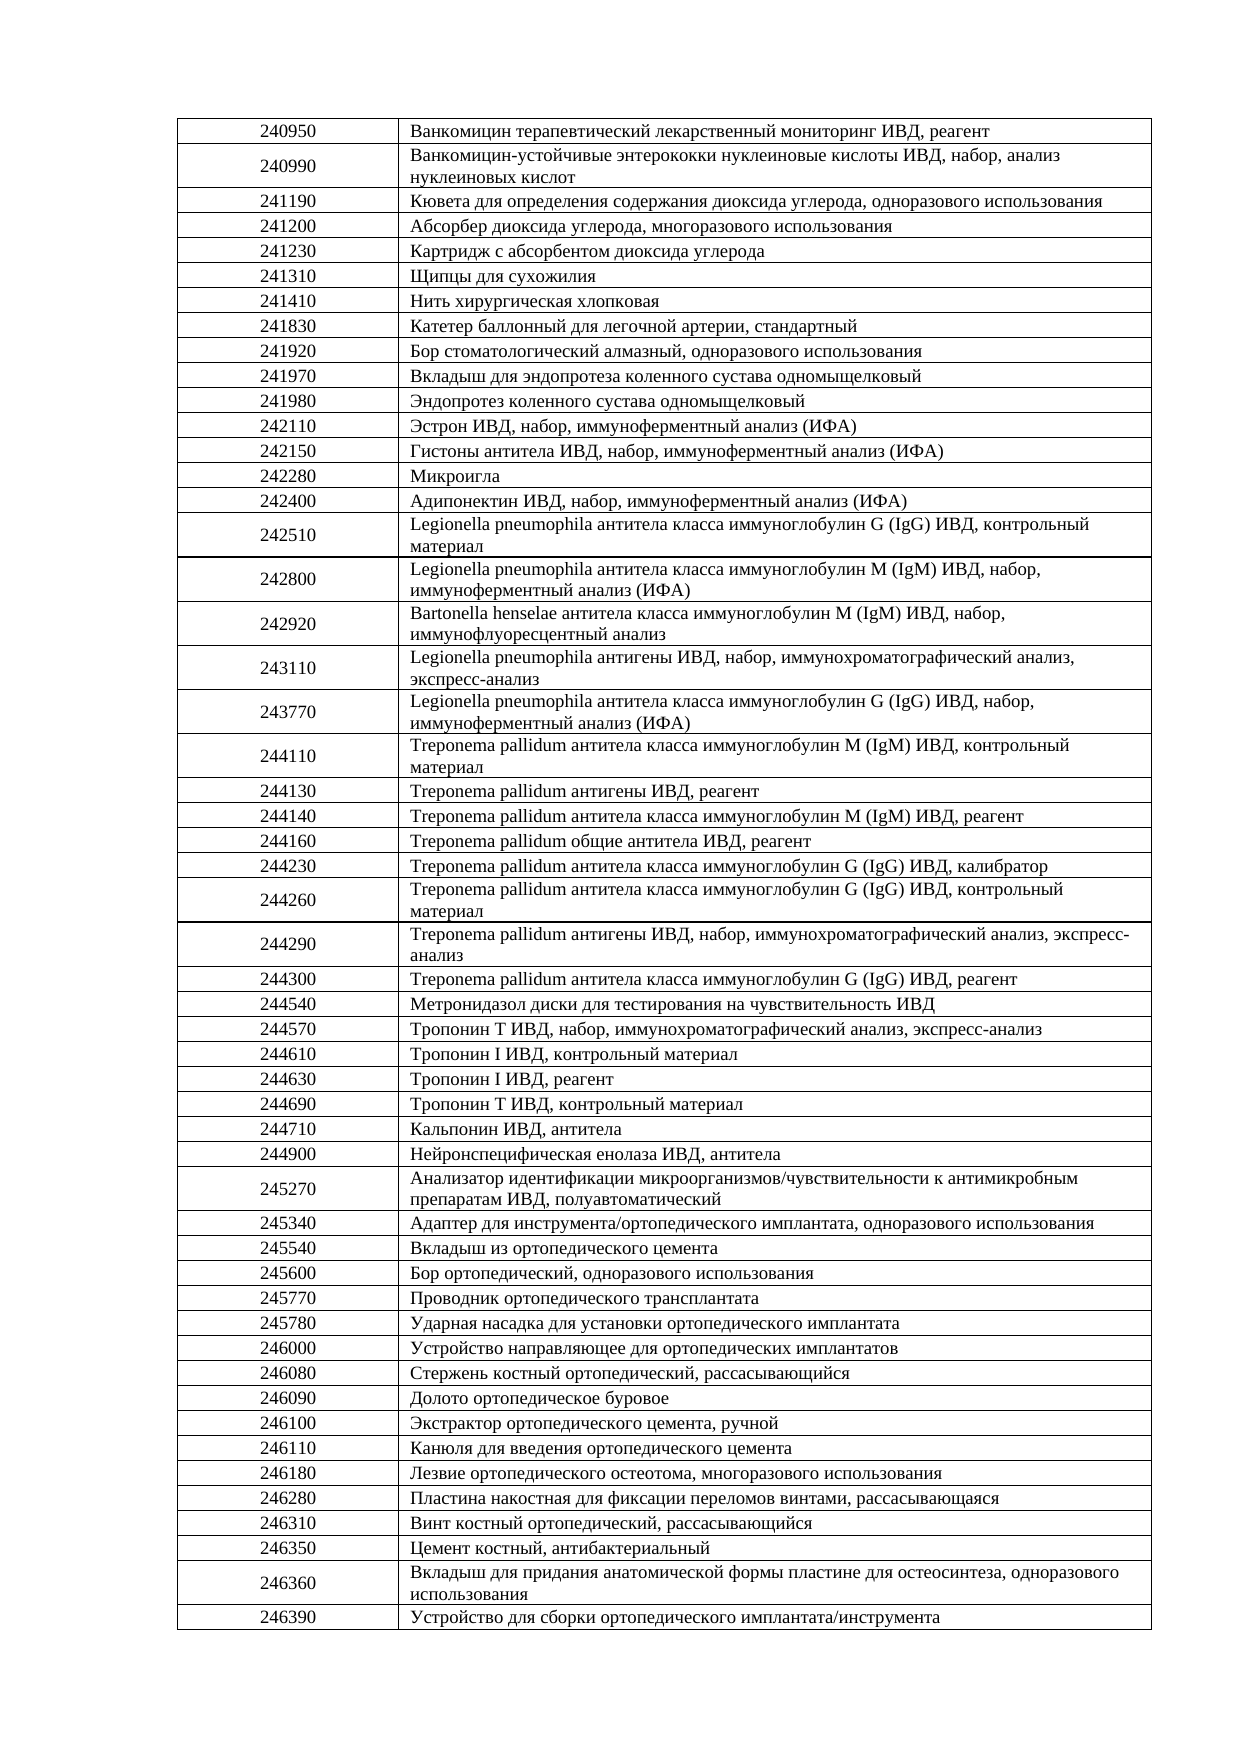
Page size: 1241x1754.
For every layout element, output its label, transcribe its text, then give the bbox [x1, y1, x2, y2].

table_cell Катетер баллонный для легочной артерии, стандартный [399, 313, 1151, 337]
table_cell 245340 [178, 1211, 398, 1235]
table_cell Legionella pneumophila антитела класса иммуноглобулин M (IgM) ИВД, набор, иммуноферментный анализ (ИФА) [399, 558, 1151, 601]
table_cell 244230 [178, 853, 398, 877]
table_cell Ванкомицин терапевтический лекарственный мониторинг ИВД, реагент [399, 119, 1151, 143]
table_cell 241920 [178, 338, 398, 362]
table_cell 246100 [178, 1411, 398, 1435]
table_cell 246360 [178, 1561, 398, 1604]
table_cell Абсорбер диоксида углерода, многоразового использования [399, 213, 1151, 237]
table_cell 241970 [178, 363, 398, 387]
table_cell 246080 [178, 1361, 398, 1385]
table_cell 246110 [178, 1436, 398, 1460]
table_cell Бор ортопедический, одноразового использования [399, 1261, 1151, 1285]
table_cell Ударная насадка для установки ортопедического имплантата [399, 1311, 1151, 1335]
table_cell Микроигла [399, 463, 1151, 487]
table_cell Тропонин I ИВД, контрольный материал [399, 1042, 1151, 1066]
table_cell Тропонин T ИВД, контрольный материал [399, 1092, 1151, 1116]
table_cell 241190 [178, 188, 398, 212]
table_cell 240990 [178, 144, 398, 187]
table_cell Вкладыш для эндопротеза коленного сустава одномыщелковый [399, 363, 1151, 387]
table_cell Treponema pallidum антигены ИВД, набор, иммунохроматографический анализ, экспресс-анализ [399, 923, 1151, 966]
table_cell 243110 [178, 646, 398, 689]
table_cell 244260 [178, 878, 398, 921]
table_cell Нейронспецифическая енолаза ИВД, антитела [399, 1142, 1151, 1166]
table_cell Кювета для определения содержания диоксида углерода, одноразового использования [399, 188, 1151, 212]
table_cell Лезвие ортопедического остеотома, многоразового использования [399, 1461, 1151, 1485]
table_cell Вкладыш для придания анатомической формы пластине для остеосинтеза, одноразового использования [399, 1561, 1151, 1604]
table_cell 244540 [178, 992, 398, 1016]
table_cell 242110 [178, 413, 398, 437]
table_cell Гистоны антитела ИВД, набор, иммуноферментный анализ (ИФА) [399, 438, 1151, 462]
table_cell Винт костный ортопедический, рассасывающийся [399, 1511, 1151, 1535]
table_cell Пластина накостная для фиксации переломов винтами, рассасывающаяся [399, 1486, 1151, 1510]
table_cell Адаптер для инструмента/ортопедического имплантата, одноразового использования [399, 1211, 1151, 1235]
table_cell 242150 [178, 438, 398, 462]
table_cell 244710 [178, 1117, 398, 1141]
table_cell Устройство для сборки ортопедического имплантата/инструмента [399, 1605, 1151, 1629]
table_cell Щипцы для сухожилия [399, 263, 1151, 287]
table_cell 242920 [178, 602, 398, 645]
table_cell Кальпонин ИВД, антитела [399, 1117, 1151, 1141]
table_cell Тропонин T ИВД, набор, иммунохроматографический анализ, экспресс-анализ [399, 1017, 1151, 1041]
table_cell Treponema pallidum антитела класса иммуноглобулин M (IgM) ИВД, реагент [399, 803, 1151, 827]
table_cell 244140 [178, 803, 398, 827]
table_cell 242800 [178, 558, 398, 601]
table_cell 241980 [178, 388, 398, 412]
table_cell 245540 [178, 1236, 398, 1260]
table_cell Treponema pallidum общие антитела ИВД, реагент [399, 828, 1151, 852]
table_cell 240950 [178, 119, 398, 143]
table_cell Картридж с абсорбентом диоксида углерода [399, 238, 1151, 262]
table_cell 241830 [178, 313, 398, 337]
table_cell Treponema pallidum антитела класса иммуноглобулин G (IgG) ИВД, калибратор [399, 853, 1151, 877]
table_cell 246180 [178, 1461, 398, 1485]
table_cell Treponema pallidum антигены ИВД, реагент [399, 778, 1151, 802]
table_cell Bartonella henselae антитела класса иммуноглобулин M (IgM) ИВД, набор, иммунофлуоресцентный анализ [399, 602, 1151, 645]
table_cell 244160 [178, 828, 398, 852]
table_cell Стержень костный ортопедический, рассасывающийся [399, 1361, 1151, 1385]
table_cell Treponema pallidum антитела класса иммуноглобулин G (IgG) ИВД, контрольный материал [399, 878, 1151, 921]
table_cell 245270 [178, 1167, 398, 1210]
table_cell 244300 [178, 967, 398, 991]
table_cell Ванкомицин-устойчивые энтерококки нуклеиновые кислоты ИВД, набор, анализ нуклеиновых кислот [399, 144, 1151, 187]
table_cell Эндопротез коленного сустава одномыщелковый [399, 388, 1151, 412]
table_cell Анализатор идентификации микроорганизмов/чувствительности к антимикробным препаратам ИВД, полуавтоматический [399, 1167, 1151, 1210]
table_cell 245770 [178, 1286, 398, 1310]
table_cell Экстрактор ортопедического цемента, ручной [399, 1411, 1151, 1435]
table_cell 246350 [178, 1536, 398, 1560]
table_cell Канюля для введения ортопедического цемента [399, 1436, 1151, 1460]
table_cell 242510 [178, 513, 398, 556]
table_cell 244900 [178, 1142, 398, 1166]
table_cell Проводник ортопедического трансплантата [399, 1286, 1151, 1310]
table_cell 241310 [178, 263, 398, 287]
table_cell Treponema pallidum антитела класса иммуноглобулин M (IgM) ИВД, контрольный материал [399, 734, 1151, 777]
table_cell 246000 [178, 1336, 398, 1360]
table_cell Адипонектин ИВД, набор, иммуноферментный анализ (ИФА) [399, 488, 1151, 512]
table_cell 244290 [178, 923, 398, 966]
table_cell 244130 [178, 778, 398, 802]
table_cell 242400 [178, 488, 398, 512]
table_cell 244570 [178, 1017, 398, 1041]
table_cell Бор стоматологический алмазный, одноразового использования [399, 338, 1151, 362]
table_cell Вкладыш из ортопедического цемента [399, 1236, 1151, 1260]
table_cell 244610 [178, 1042, 398, 1066]
table_cell Legionella pneumophila антигены ИВД, набор, иммунохроматографический анализ, экспресс-анализ [399, 646, 1151, 689]
table_cell Нить хирургическая хлопковая [399, 288, 1151, 312]
table_cell 241200 [178, 213, 398, 237]
table_cell 241410 [178, 288, 398, 312]
table_cell 246390 [178, 1605, 398, 1629]
table_cell Метронидазол диски для тестирования на чувствительность ИВД [399, 992, 1151, 1016]
table_cell Treponema pallidum антитела класса иммуноглобулин G (IgG) ИВД, реагент [399, 967, 1151, 991]
table_cell Цемент костный, антибактериальный [399, 1536, 1151, 1560]
table_cell 246090 [178, 1386, 398, 1410]
table_cell 244690 [178, 1092, 398, 1116]
table_cell 246280 [178, 1486, 398, 1510]
table_cell 246310 [178, 1511, 398, 1535]
table_cell Legionella pneumophila антитела класса иммуноглобулин G (IgG) ИВД, набор, иммуноферментный анализ (ИФА) [399, 690, 1151, 733]
table_cell Эстрон ИВД, набор, иммуноферментный анализ (ИФА) [399, 413, 1151, 437]
table_cell 244630 [178, 1067, 398, 1091]
table_cell 243770 [178, 690, 398, 733]
table_cell Устройство направляющее для ортопедических имплантатов [399, 1336, 1151, 1360]
table_cell Legionella pneumophila антитела класса иммуноглобулин G (IgG) ИВД, контрольный материал [399, 513, 1151, 556]
table_cell Долото ортопедическое буровое [399, 1386, 1151, 1410]
table_cell 242280 [178, 463, 398, 487]
table_cell 244110 [178, 734, 398, 777]
table_cell 245780 [178, 1311, 398, 1335]
table_cell 241230 [178, 238, 398, 262]
table_cell 245600 [178, 1261, 398, 1285]
table_cell Тропонин I ИВД, реагент [399, 1067, 1151, 1091]
